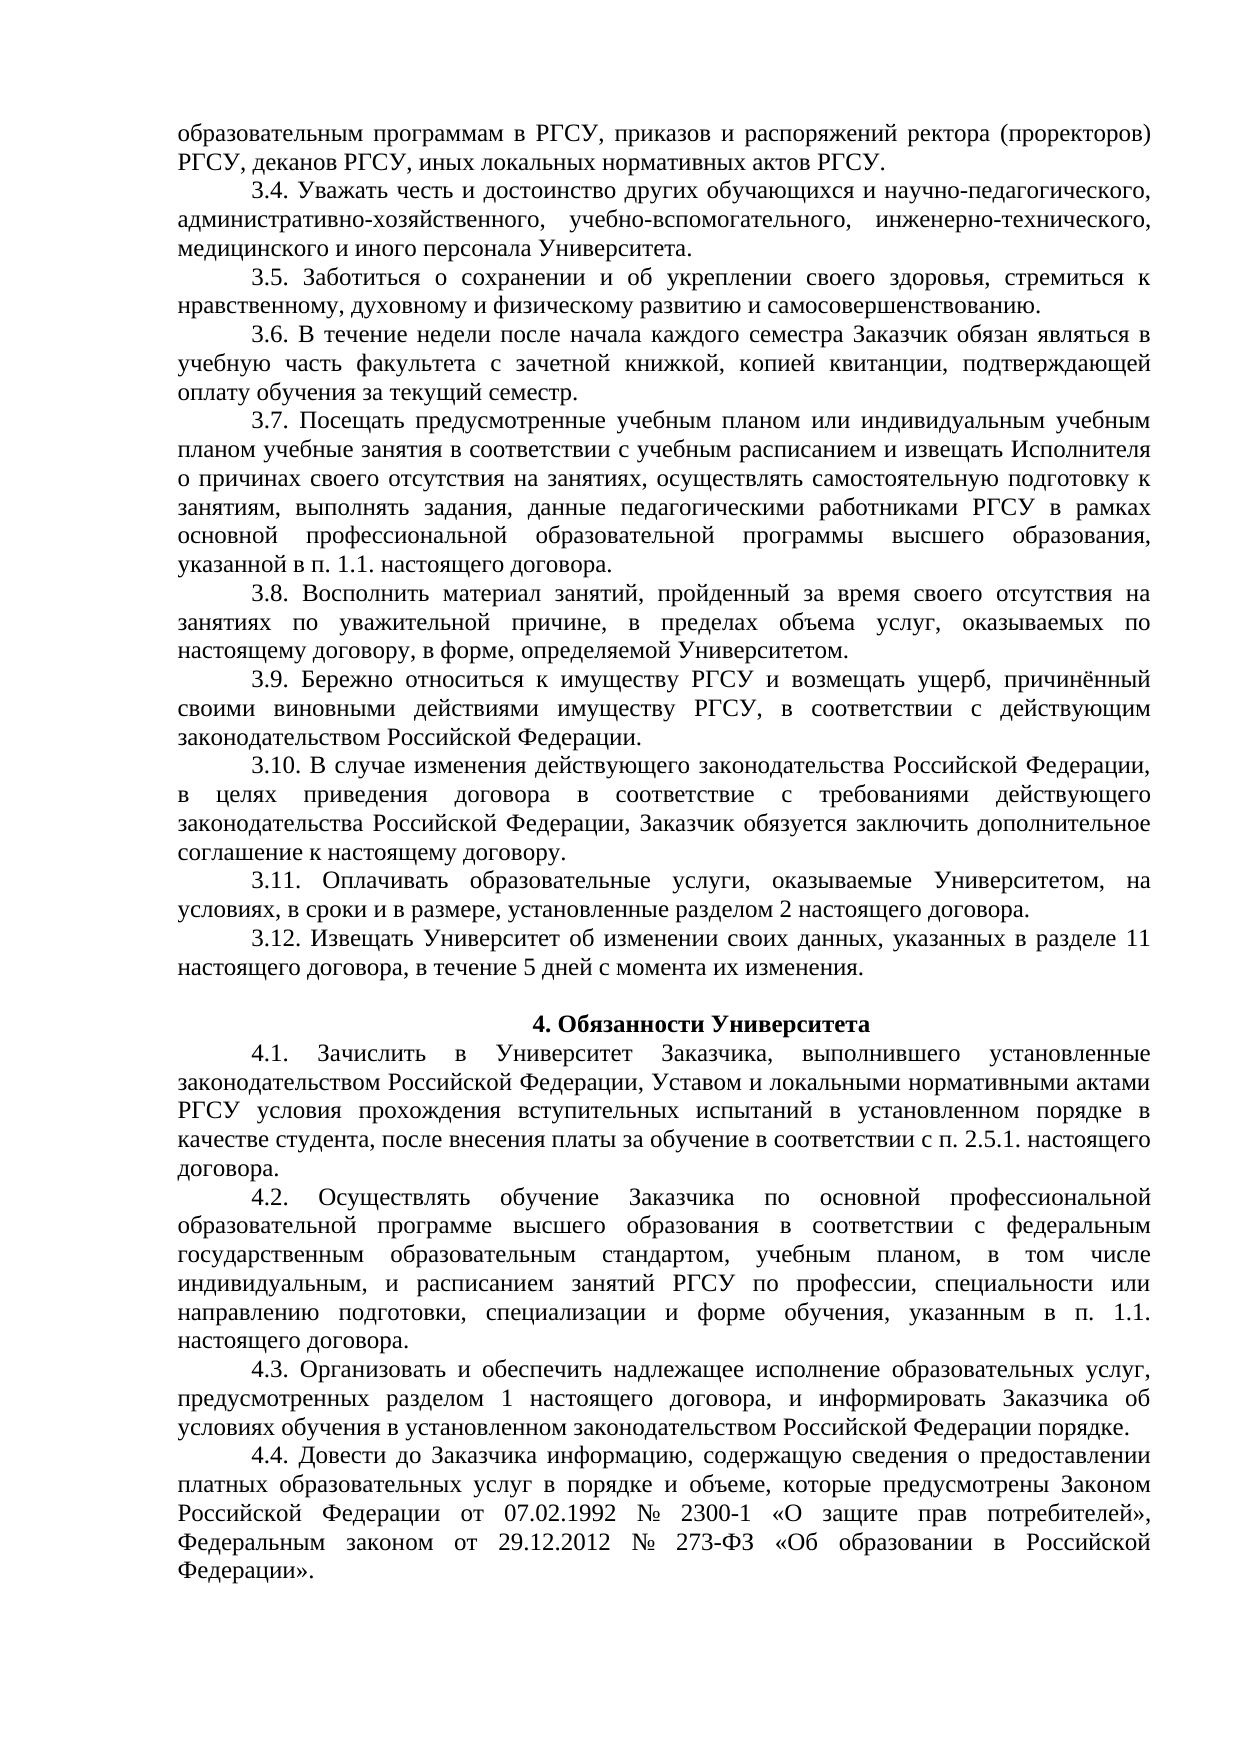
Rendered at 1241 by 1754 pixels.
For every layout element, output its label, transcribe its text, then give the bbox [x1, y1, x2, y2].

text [177, 118, 1152, 176]
text 4.1. Зачислить в Университет Заказчика, выполнившего установленные законодательством Российской Федерации, Уставом и локальными нормативными актами РГСУ условия прохождения вступительных испытаний в установленном порядке в качестве студента, после внесения платы за обучение в соответствии с п. 2.5.1. настоящего договора. [177, 1038, 1152, 1182]
text 3.5. Заботиться о сохранении и об укреплении своего здоровья, стремиться к нравственному, духовному и физическому развитию и самосовершенствованию. [177, 262, 1152, 319]
text 3.9. Бережно относиться к имуществу РГСУ и возмещать ущерб, причинённый своими виновными действиями имуществу РГСУ, в соответствии с действующим законодательством Российской Федерации. [177, 664, 1152, 751]
text 3.12. Извещать Университет об изменении своих данных, указанных в разделе 11 настоящего договора, в течение 5 дней с момента их изменения. [177, 923, 1152, 981]
text 3.8. Восполнить материал занятий, пройденный за время своего отсутствия на занятиях по уважительной причине, в пределах объема услуг, оказываемых по настоящему договору, в форме, определяемой Университетом. [177, 578, 1152, 664]
text 3.6. В течение недели после начала каждого семестра Заказчик обязан являться в учебную часть факультета с зачетной книжкой, копией квитанции, подтверждающей оплату обучения за текущий семестр. [177, 319, 1152, 406]
text 3.4. Уважать честь и достоинство других обучающихся и научно-педагогического, административно-хозяйственного, учебно-вспомогательного, инженерно-технического, медицинского и иного персонала Университета. [177, 176, 1152, 262]
text 4. Обязанности Университета [177, 1009, 1152, 1038]
text 3.10. В случае изменения действующего законодательства Российской Федерации, в целях приведения договора в соответствие с требованиями действующего законодательства Российской Федерации, Заказчик обязуется заключить дополнительное соглашение к настоящему договору. [177, 751, 1152, 866]
text 3.7. Посещать предусмотренные учебным планом или индивидуальным учебным планом учебные занятия в соответствии с учебным расписанием и извещать Исполнителя о причинах своего отсутствия на занятиях, осуществлять самостоятельную подготовку к занятиям, выполнять задания, данные педагогическими работниками РГСУ в рамках основной профессиональной образовательной программы высшего образования, указанной в п. 1.1. настоящего договора. [177, 406, 1152, 578]
text 4.2. Осуществлять обучение Заказчика по основной профессиональной образовательной программе высшего образования в соответствии с федеральным государственным образовательным стандартом, учебным планом, в том числе индивидуальным, и расписанием занятий РГСУ по профессии, специальности или направлению подготовки, специализации и форме обучения, указанным в п. 1.1. настоящего договора. [177, 1182, 1152, 1354]
text 4.4. Довести до Заказчика информацию, содержащую сведения о предоставлении платных образовательных услуг в порядке и объеме, которые предусмотрены Законом Российской Федерации от 07.02.1992 № 2300-1 «О защите прав потребителей», Федеральным законом от 29.12.2012 № 273-ФЗ «Об образовании в Российской Федерации». [177, 1441, 1152, 1584]
text 4.3. Организовать и обеспечить надлежащее исполнение образовательных услуг, предусмотренных разделом 1 настоящего договора, и информировать Заказчика об условиях обучения в установленном законодательством Российской Федерации порядке. [177, 1354, 1152, 1441]
text 3.11. Оплачивать образовательные услуги, оказываемые Университетом, на условиях, в сроки и в размере, установленные разделом 2 настоящего договора. [177, 866, 1152, 923]
